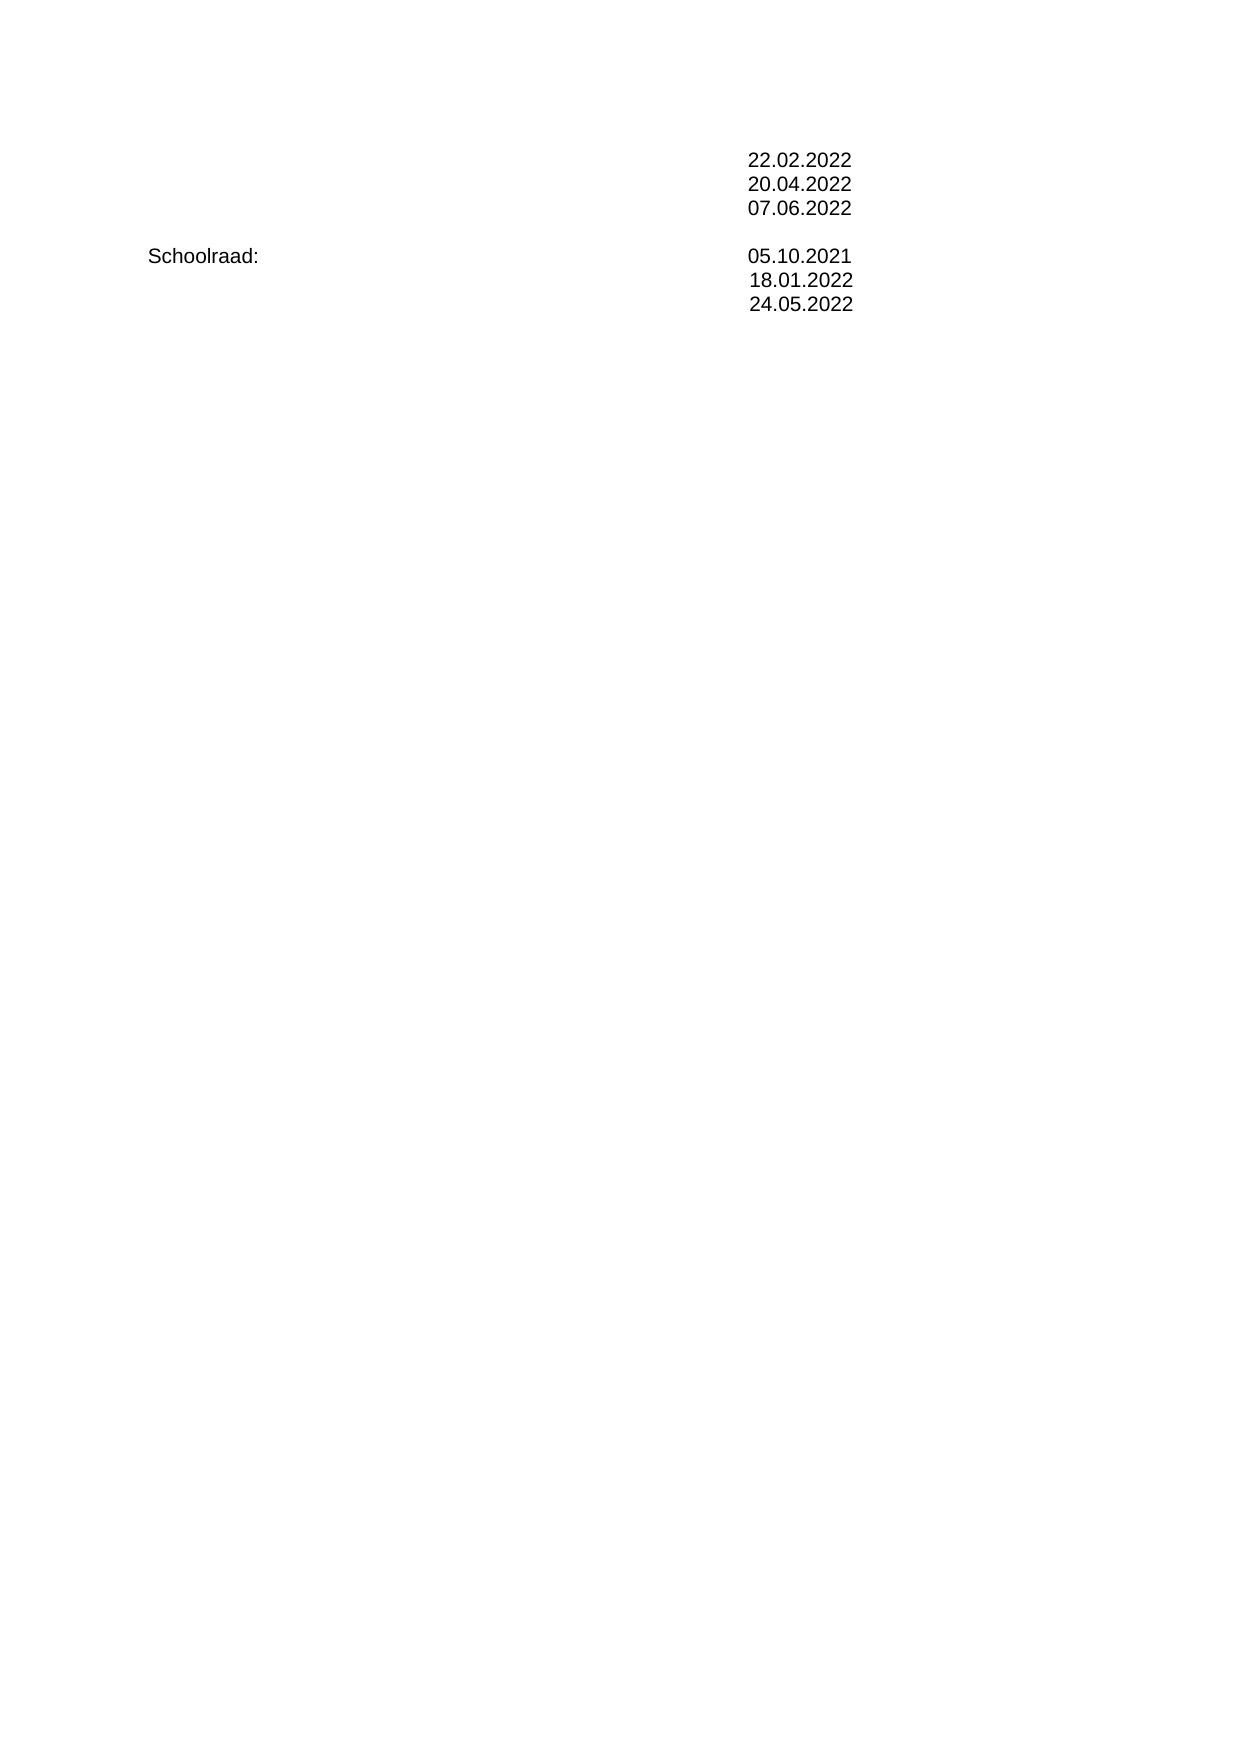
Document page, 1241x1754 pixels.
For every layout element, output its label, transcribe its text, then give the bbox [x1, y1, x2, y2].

text 07.06.2022 [148, 196, 1092, 219]
text 22.02.2022 [148, 148, 1092, 172]
text 18.01.2022 [738, 267, 1092, 291]
text 24.05.2022 [738, 291, 1092, 315]
text 20.04.2022 [148, 172, 1092, 196]
text Schoolraad: 05.10.2021 [148, 243, 1092, 267]
